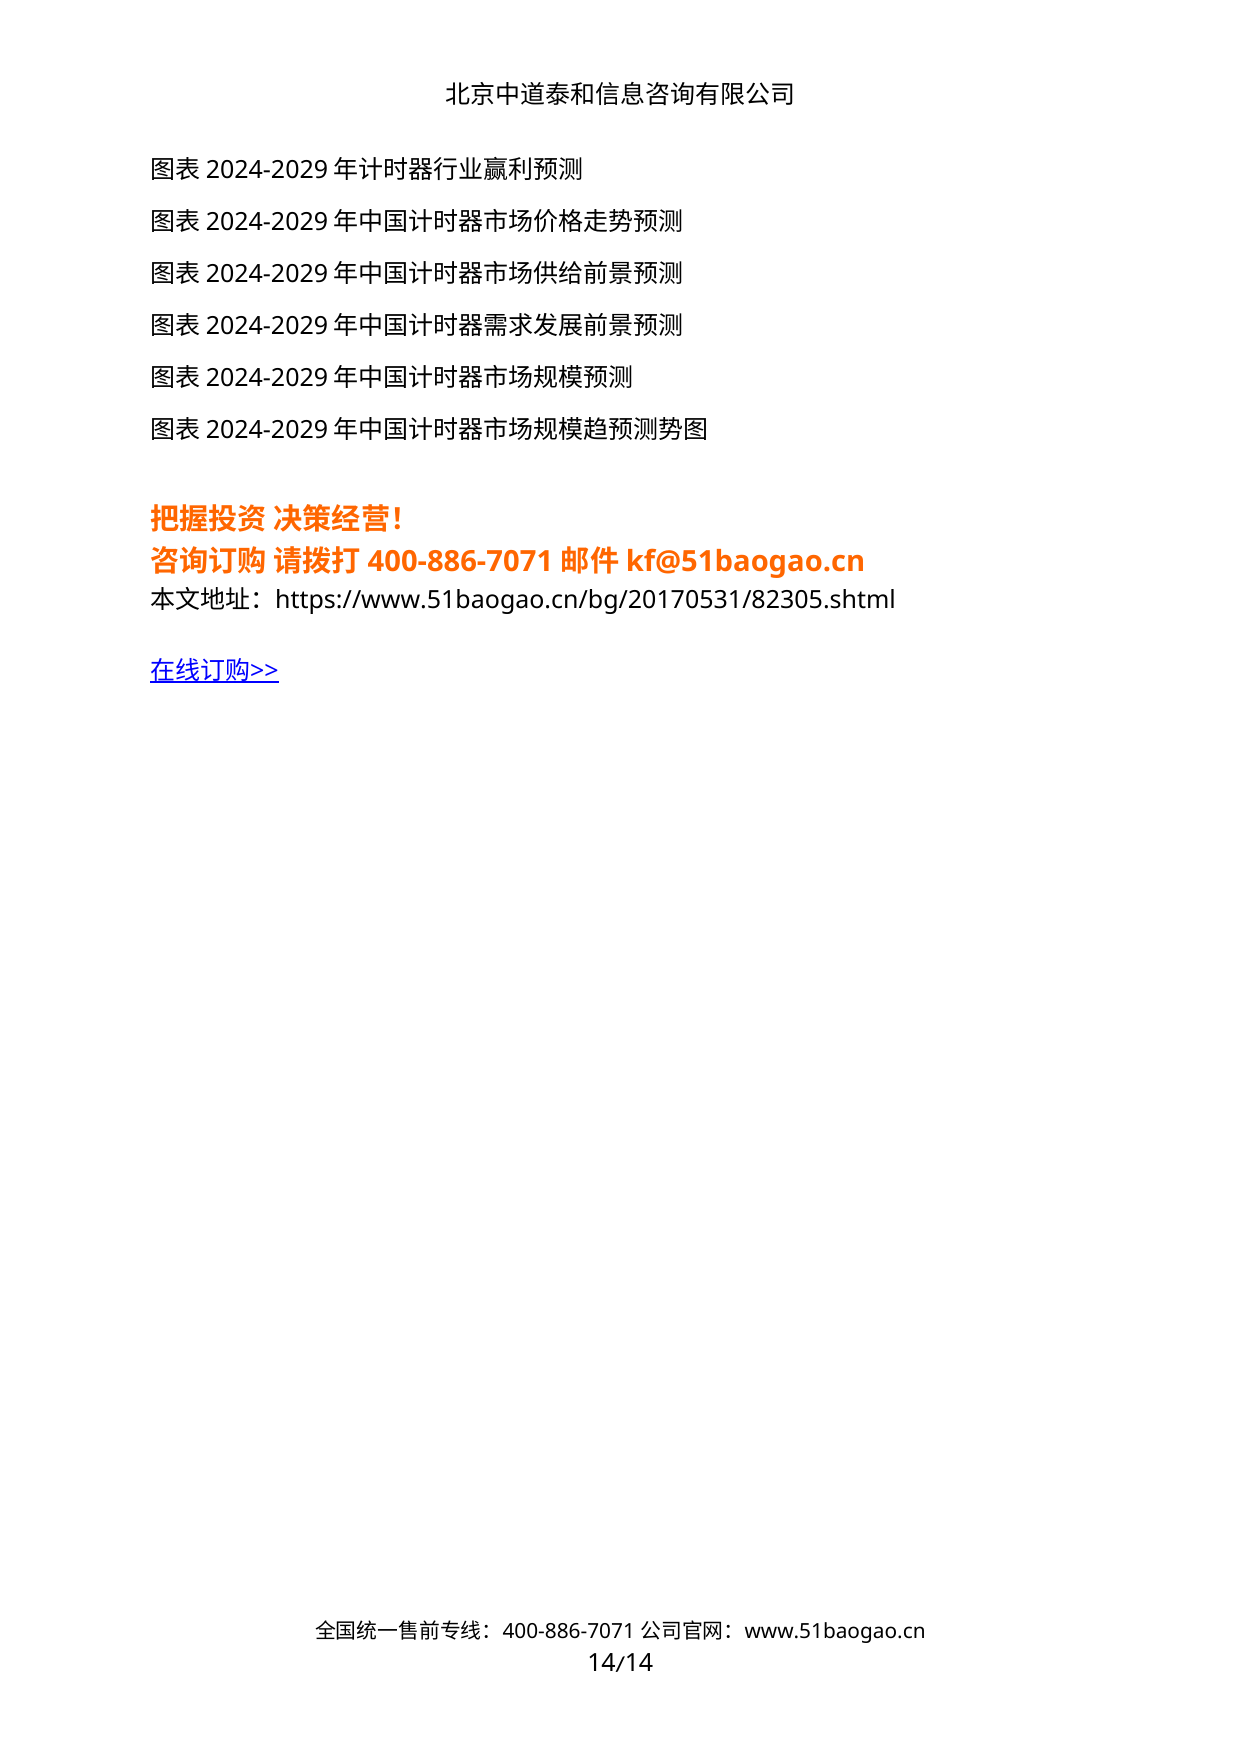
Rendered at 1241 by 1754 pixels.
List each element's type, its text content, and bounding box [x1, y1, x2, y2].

text 图表 2024-2029年中国计时器需求发展前景预测 [150, 306, 1090, 342]
text 图表 2024-2029年计时器行业赢利预测 [150, 150, 1090, 186]
text 图表 2024-2029年中国计时器市场价格走势预测 [150, 202, 1090, 238]
text 图表 2024-2029年中国计时器市场规模趋预测势图 [150, 409, 1090, 446]
text 图表 2024-2029年中国计时器市场供给前景预测 [150, 254, 1090, 290]
text 图表 2024-2029年中国计时器市场规模预测 [150, 357, 1090, 394]
text 把握投资 决策经营！咨询订购 请拨打 400-886-7071 邮件 kf@51baogao.cn本文地址：https://www.51baogao.cn/bg/20170531/82305.shtml [150, 461, 1090, 616]
text 在线订购>> [150, 616, 1090, 687]
